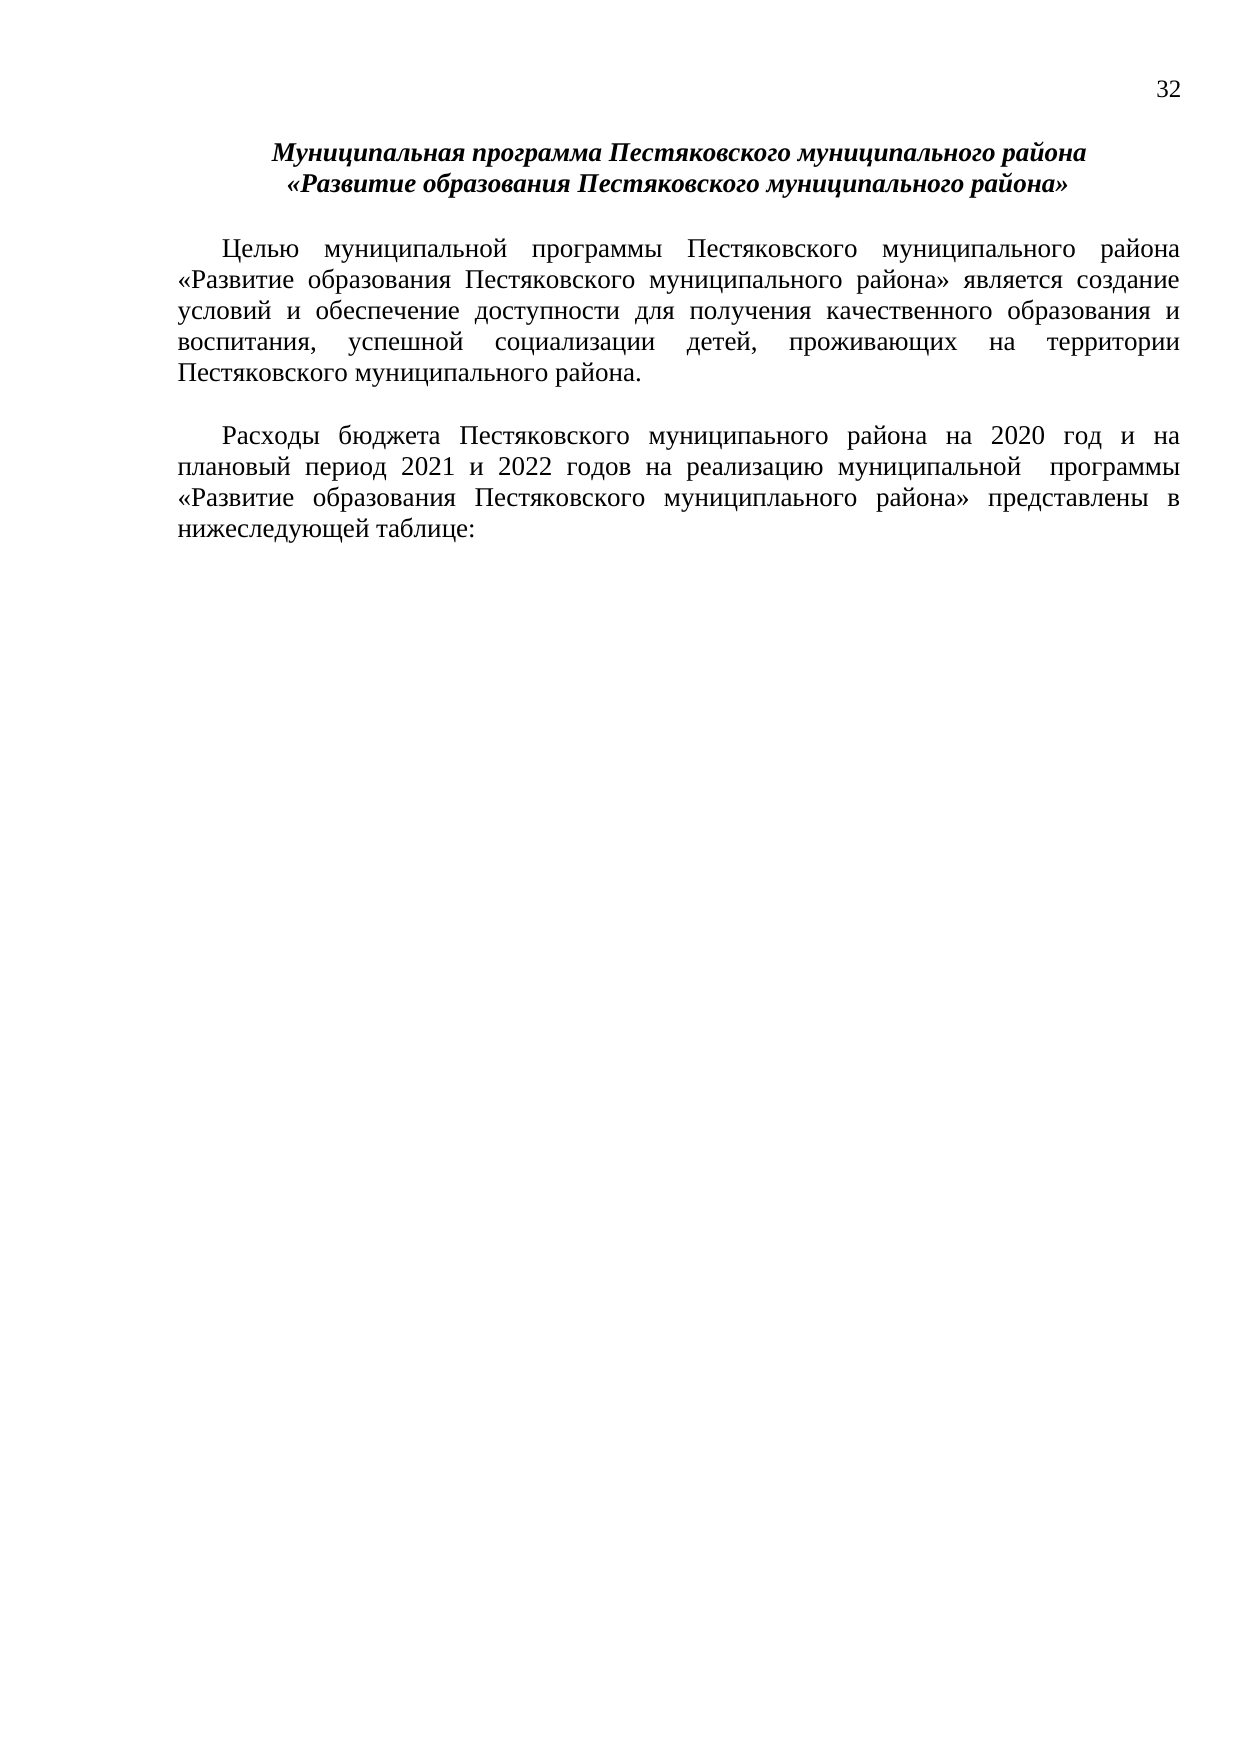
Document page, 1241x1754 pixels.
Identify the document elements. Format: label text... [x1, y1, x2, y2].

text Расходы бюджета Пестяковского муниципаьного района на 2020 год и на плановый период 2021 и 2022 годов на реализацию муниципальной программы «Развитие образования Пестяковского мунициплаьного района» представлены в нижеследующей таблице: [177, 419, 1181, 543]
text Муниципальная программа Пестяковского муниципального района [177, 136, 1181, 167]
text Целью муниципальной программы Пестяковского муниципального района «Развитие образования Пестяковского муниципального района» является создание условий и обеспечение доступности для получения качественного образования и воспитания, успешной социализации детей, проживающих на территории Пестяковского муниципального района. [177, 232, 1181, 388]
text «Развитие образования Пестяковского муниципального района» [177, 167, 1181, 198]
